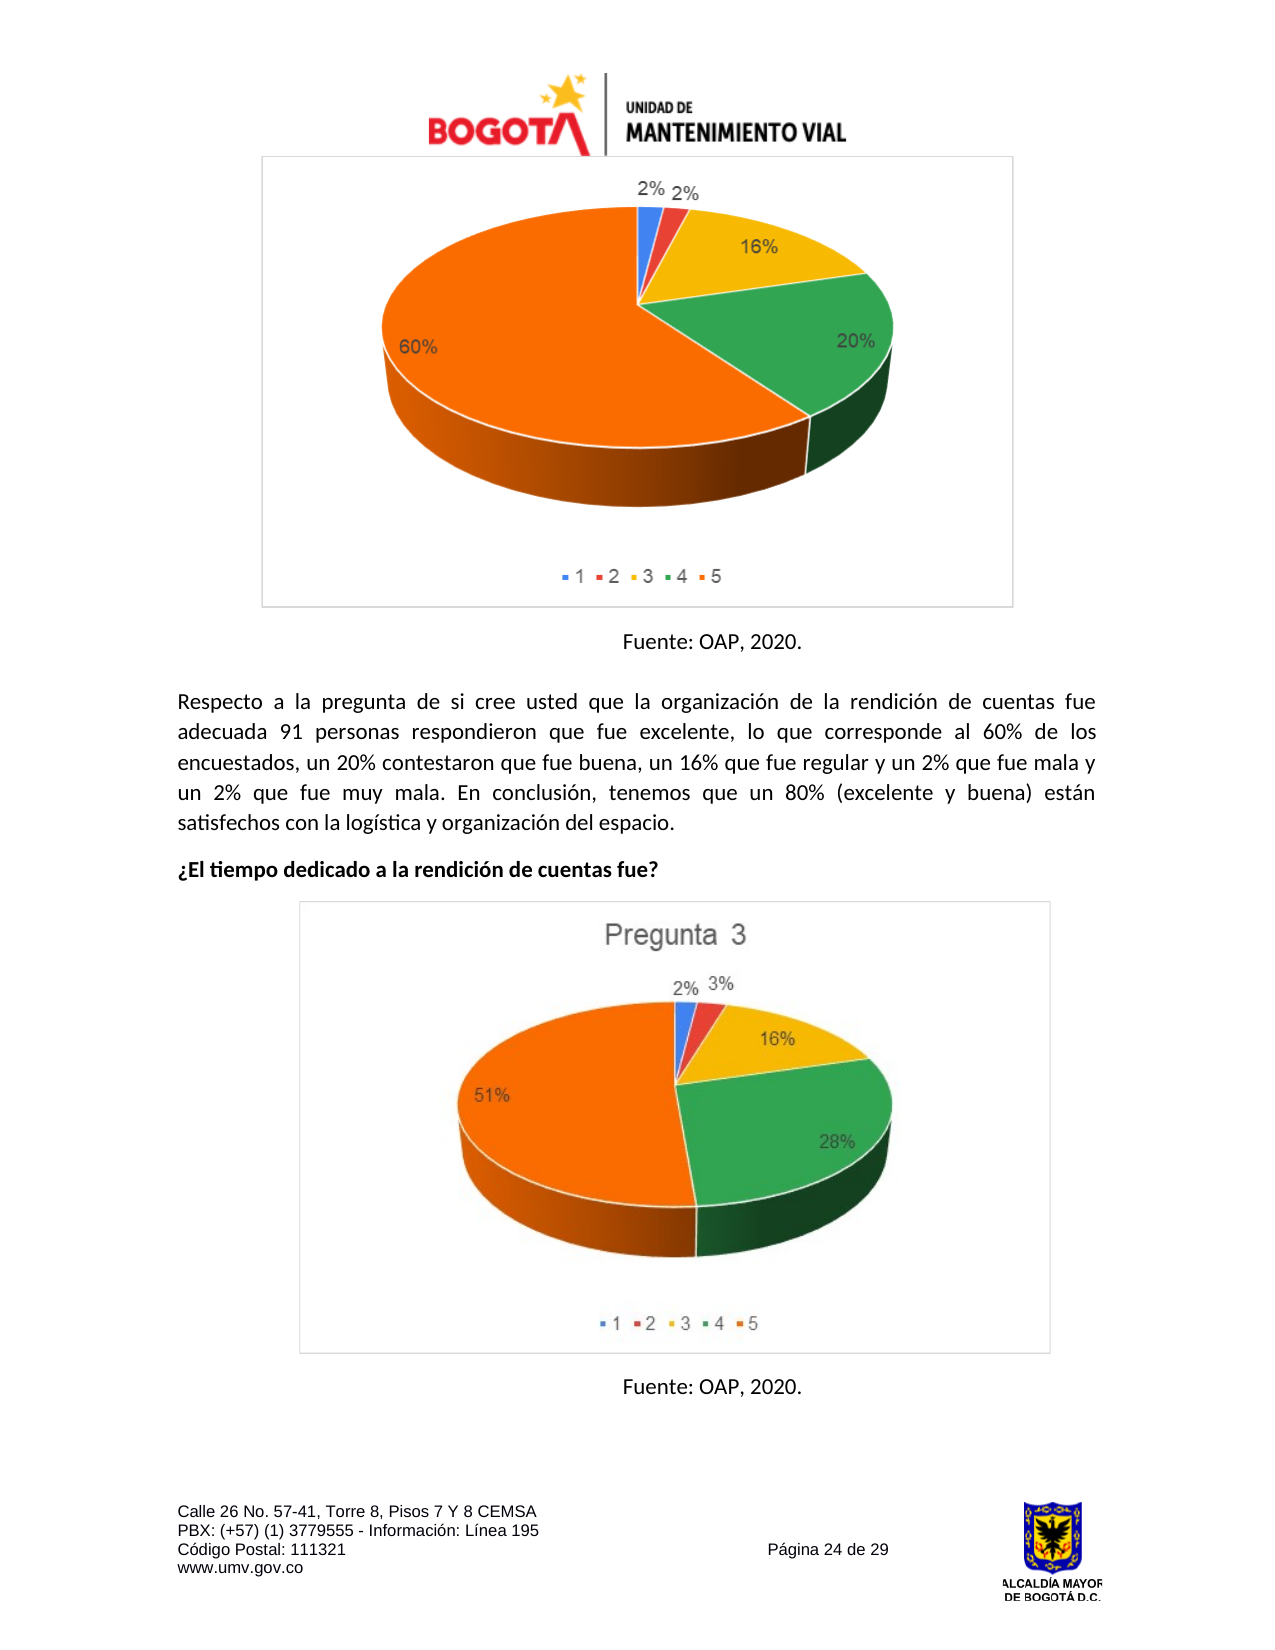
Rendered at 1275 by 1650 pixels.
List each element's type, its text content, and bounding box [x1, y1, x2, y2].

list Fuente: OAP, 2020. [327, 627, 1098, 655]
picture [1000, 1502, 1102, 1600]
picture [299, 901, 1051, 1354]
list Fuente: OAP, 2020. [327, 1372, 1098, 1400]
text Respecto a la pregunta de si cree usted que la organización de la rendición de cuentas fue adecuada 91 personas respondieron que fue excelente, lo que corresponde al 60% de los encuestados, un 20% contestaron que fue buena, un 16% que fue regular y un 2% que fue mala y un 2% que fue muy mala. En conclusión, tenemos que un 80% (excelente y buena) están satisfechos con la logística y organización del espacio. [177, 687, 1098, 836]
text ¿El tiempo dedicado a la rendición de cuentas fue? [177, 855, 1098, 883]
picture [261, 73, 1014, 608]
